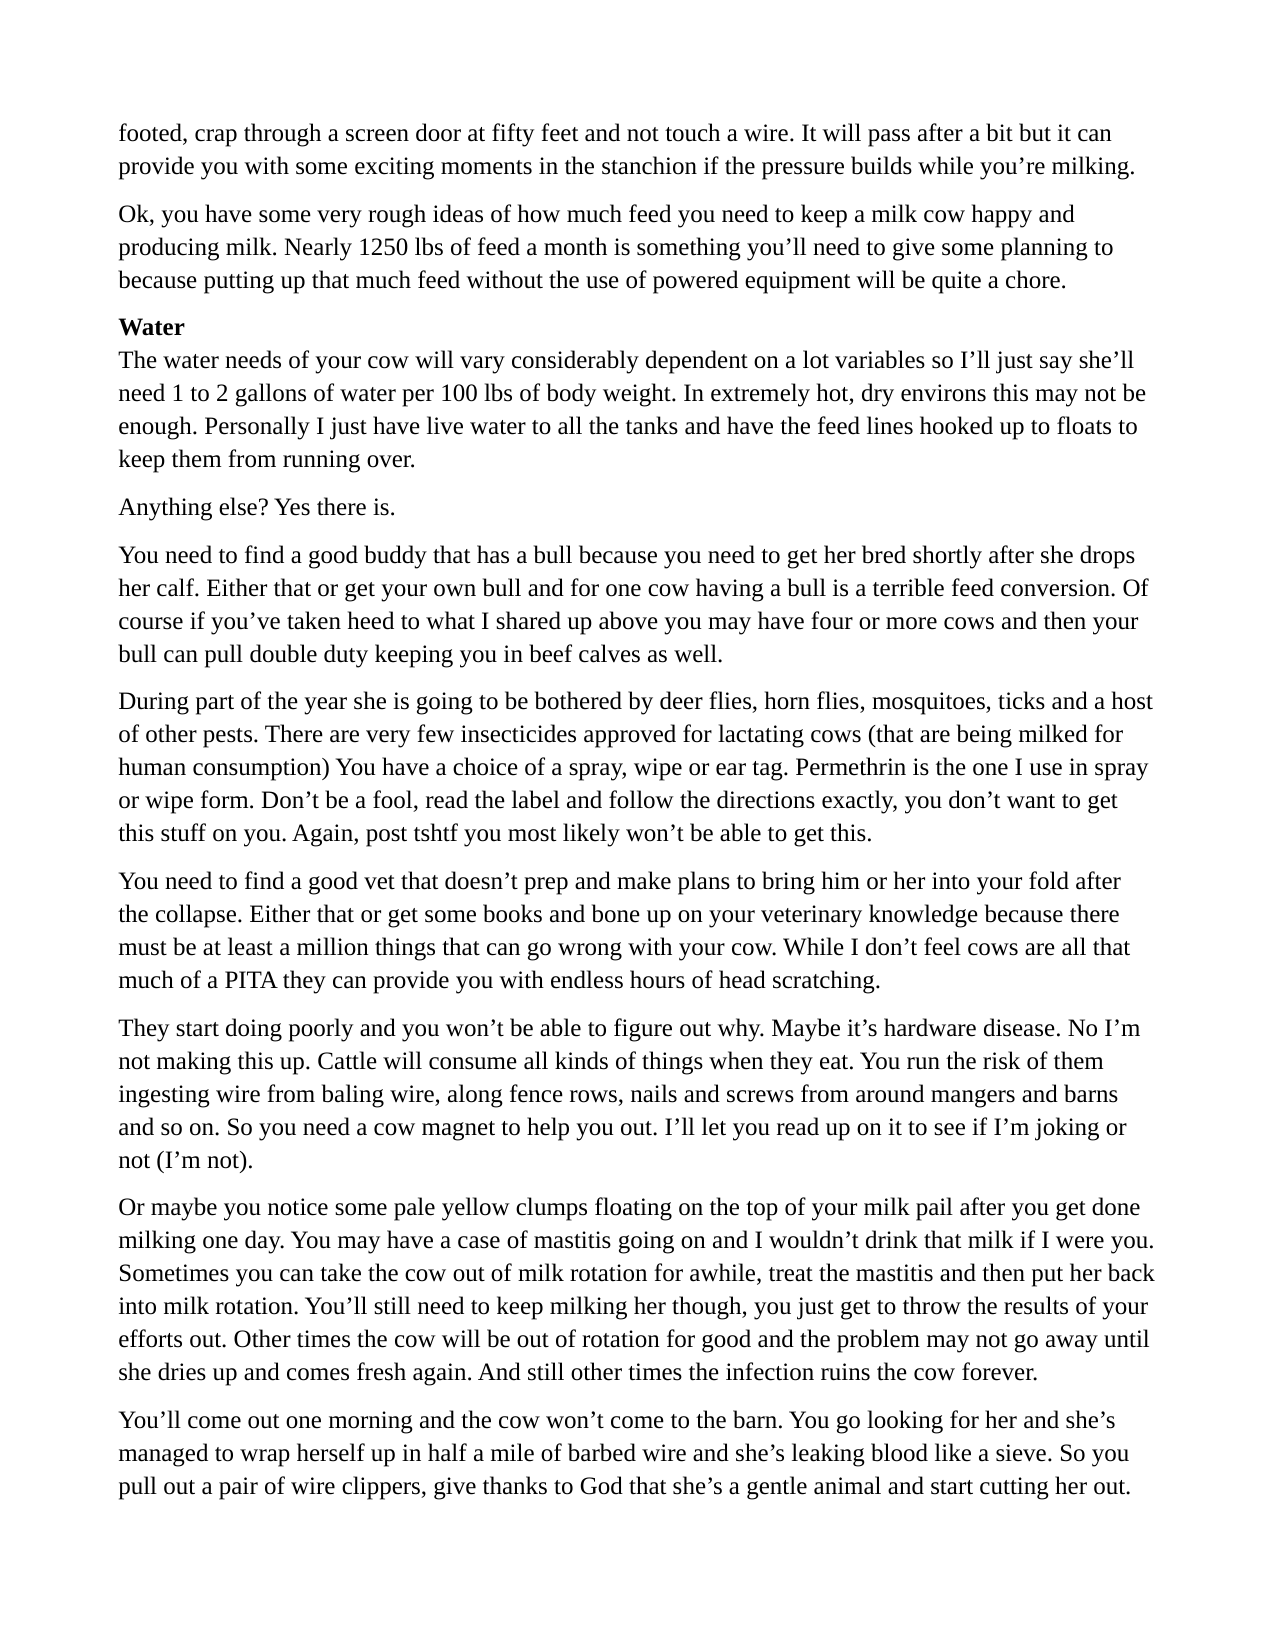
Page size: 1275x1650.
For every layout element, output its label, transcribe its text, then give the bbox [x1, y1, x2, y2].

text Or maybe you notice some pale yellow clumps floating on the top of your milk pail after you get done milking one day. You may have a case of mastitis going on and I wouldn’t drink that milk if I were you. Sometimes you can take the cow out of milk rotation for awhile, treat the mastitis and then put her back into milk rotation. You’ll still need to keep milking her though, you just get to throw the results of your efforts out. Other times the cow will be out of rotation for good and the problem may not go away until she dries up and comes fresh again. And still other times the infection ruins the cow forever. [118, 1192, 1157, 1386]
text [118, 118, 1157, 180]
text Water The water needs of your cow will vary considerably dependent on a lot variables so I’ll just say she’ll need 1 to 2 gallons of water per 100 lbs of body weight. In extremely hot, dry environs this may not be enough. Personally I just have live water to all the tanks and have the feed lines hooked up to floats to keep them from running over. [118, 312, 1157, 473]
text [118, 1405, 1157, 1500]
text During part of the year she is going to be bothered by deer flies, horn flies, mosquitoes, ticks and a host of other pests. There are very few insecticides approved for lactating cows (that are being milked for human consumption) You have a choice of a spray, wipe or ear tag. Permethrin is the one I use in spray or wipe form. Don’t be a fool, read the label and follow the directions exactly, you don’t want to get this stuff on you. Again, post tshtf you most likely won’t be able to get this. [118, 686, 1157, 847]
text Anything else? Yes there is. [118, 492, 1157, 521]
text They start doing poorly and you won’t be able to figure out why. Maybe it’s hardware disease. No I’m not making this up. Cattle will consume all kinds of things when they eat. You run the risk of them ingesting wire from baling wire, along fence rows, nails and screws from around mangers and barns and so on. So you need a cow magnet to help you out. I’ll let you read up on it to see if I’m joking or not (I’m not). [118, 1013, 1157, 1173]
text You need to find a good vet that doesn’t prep and make plans to bring him or her into your fold after the collapse. Either that or get some books and bone up on your veterinary knowledge because there must be at least a million things that can go wrong with your cow. While I don’t feel cows are all that much of a PITA they can provide you with endless hours of head scratching. [118, 866, 1157, 994]
text You need to find a good buddy that has a bull because you need to get her bred shortly after she drops her calf. Either that or get your own bull and for one cow having a bull is a terrible feed conversion. Of course if you’ve taken heed to what I shared up above you may have four or more cows and then your bull can pull double duty keeping you in beef calves as well. [118, 540, 1157, 667]
text Ok, you have some very rough ideas of how much feed you need to keep a milk cow happy and producing milk. Nearly 1250 lbs of feed a month is something you’ll need to give some planning to because putting up that much feed without the use of powered equipment will be quite a chore. [118, 199, 1157, 293]
